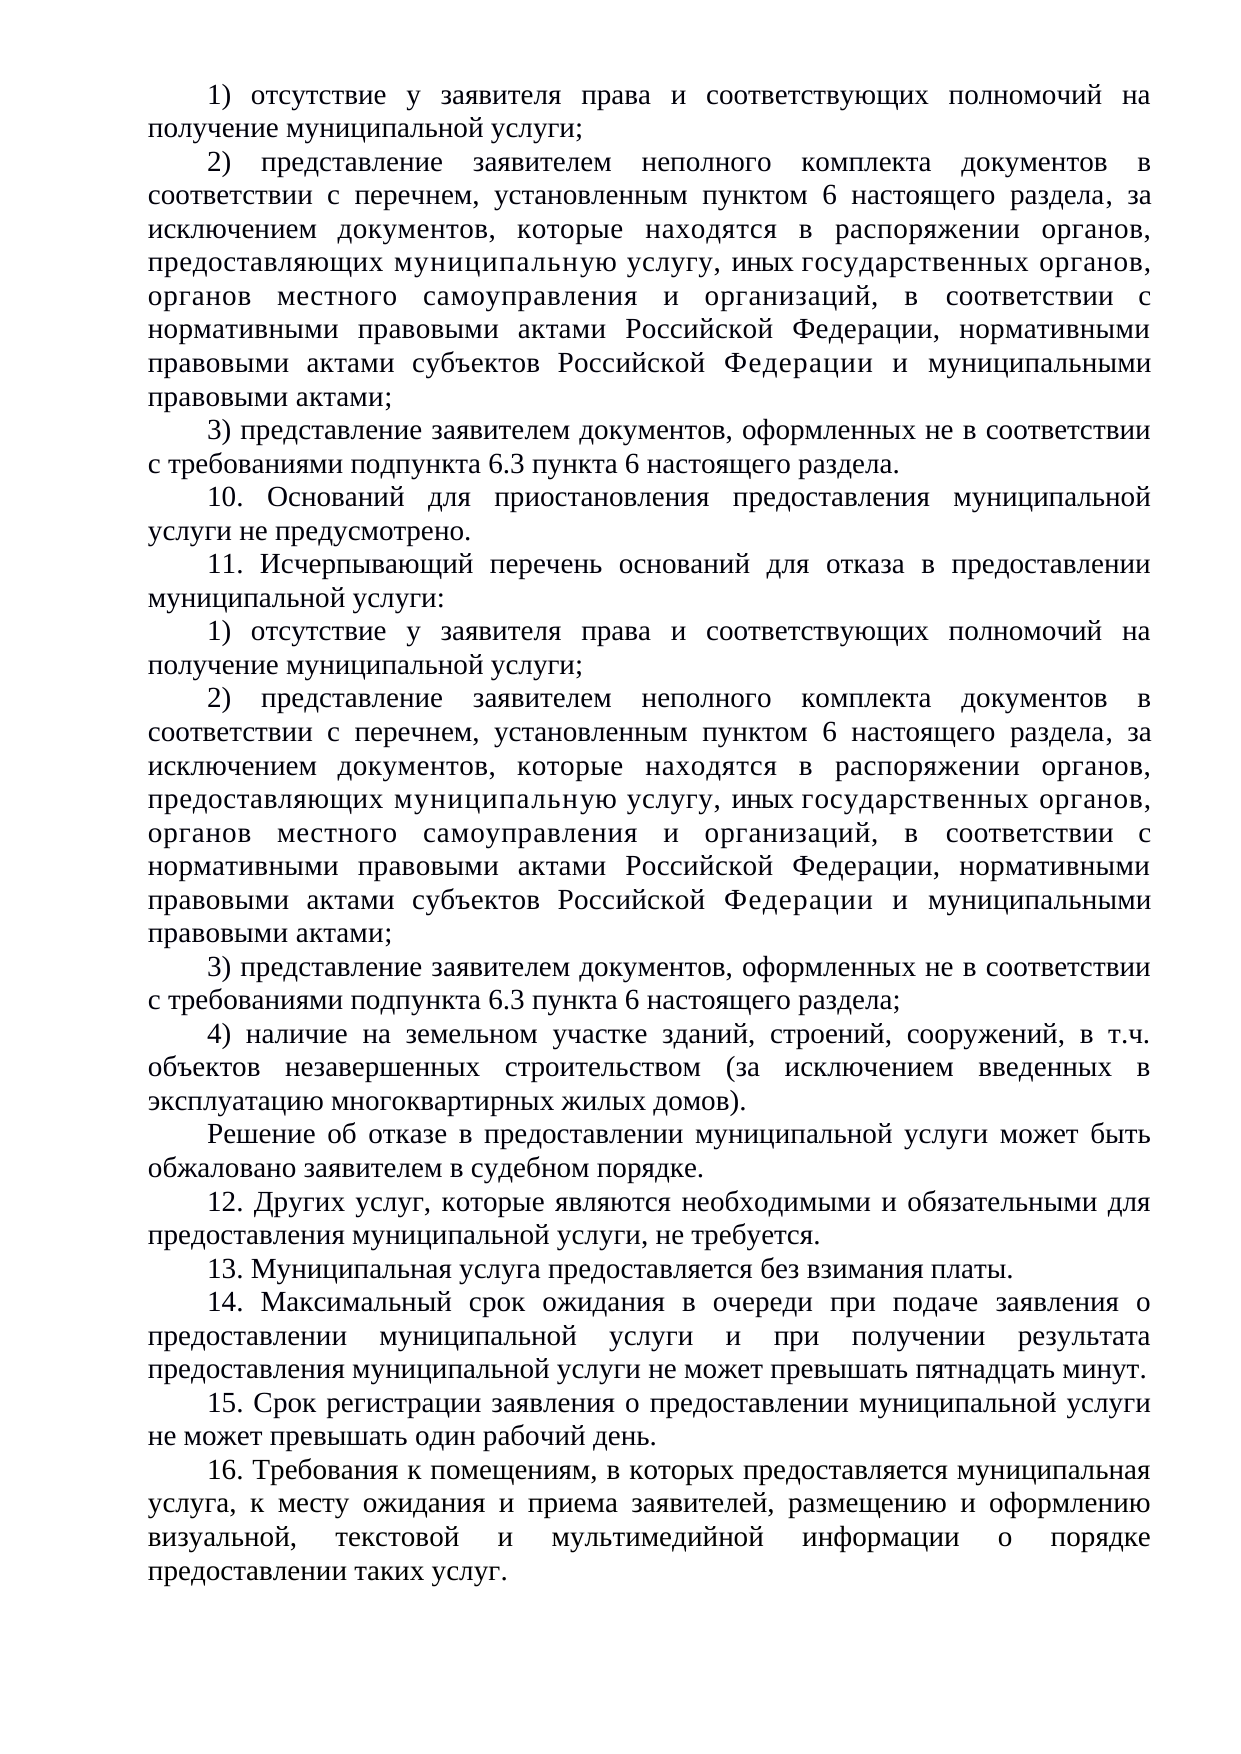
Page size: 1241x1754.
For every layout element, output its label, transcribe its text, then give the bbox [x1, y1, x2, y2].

text 1) отсутствие у заявителя права и соответствующих полномочий на получение муниципальной услуги; [148, 77, 1152, 144]
text 2) представление заявителем неполного комплекта документов в соответствии с перечнем, установленным пунктом 6 настоящего раздела, за исключением документов, которые находятся в распоряжении органов, предоставляющих муниципальную услугу, иных государственных органов, органов местного самоуправления и организаций, в соответствии с нормативными правовыми актами Российской Федерации, нормативными правовыми актами субъектов Российской Федерации и муниципальными правовыми актами; [148, 681, 1152, 949]
text 12. Других услуг, которые являются необходимыми и обязательными для предоставления муниципальной услуги, не требуется. [148, 1184, 1152, 1251]
text 3) представление заявителем документов, оформленных не в соответствии с требованиями подпункта 6.3 пункта 6 настоящего раздела. [148, 412, 1152, 479]
text 10. Оснований для приостановления предоставления муниципальной услуги не предусмотрено. [148, 479, 1152, 546]
text 1) отсутствие у заявителя права и соответствующих полномочий на получение муниципальной услуги; [148, 613, 1152, 681]
text 3) представление заявителем документов, оформленных не в соответствии с требованиями подпункта 6.3 пункта 6 настоящего раздела; [148, 949, 1152, 1016]
text 4) наличие на земельном участке зданий, строений, сооружений, в т.ч. объектов незавершенных строительством (за исключением введенных в эксплуатацию многоквартирных жилых домов). [148, 1016, 1152, 1117]
text 16. Требования к помещениям, в которых предоставляется муниципальная услуга, к месту ожидания и приема заявителей, размещению и оформлению визуальной, текстовой и мультимедийной информации о порядке предоставлении таких услуг. [148, 1452, 1152, 1586]
text Решение об отказе в предоставлении муниципальной услуги может быть обжаловано заявителем в судебном порядке. [148, 1117, 1152, 1184]
text 13. Муниципальная услуга предоставляется без взимания платы. [148, 1251, 1152, 1284]
text 14. Максимальный срок ожидания в очереди при подаче заявления о предоставлении муниципальной услуги и при получении результата предоставления муниципальной услуги не может превышать пятнадцать минут. [148, 1284, 1152, 1385]
text 15. Срок регистрации заявления о предоставлении муниципальной услуги не может превышать один рабочий день. [148, 1385, 1152, 1452]
text 2) представление заявителем неполного комплекта документов в соответствии с перечнем, установленным пунктом 6 настоящего раздела, за исключением документов, которые находятся в распоряжении органов, предоставляющих муниципальную услугу, иных государственных органов, органов местного самоуправления и организаций, в соответствии с нормативными правовыми актами Российской Федерации, нормативными правовыми актами субъектов Российской Федерации и муниципальными правовыми актами; [148, 144, 1152, 412]
text 11. Исчерпывающий перечень оснований для отказа в предоставлении муниципальной услуги: [148, 546, 1152, 613]
